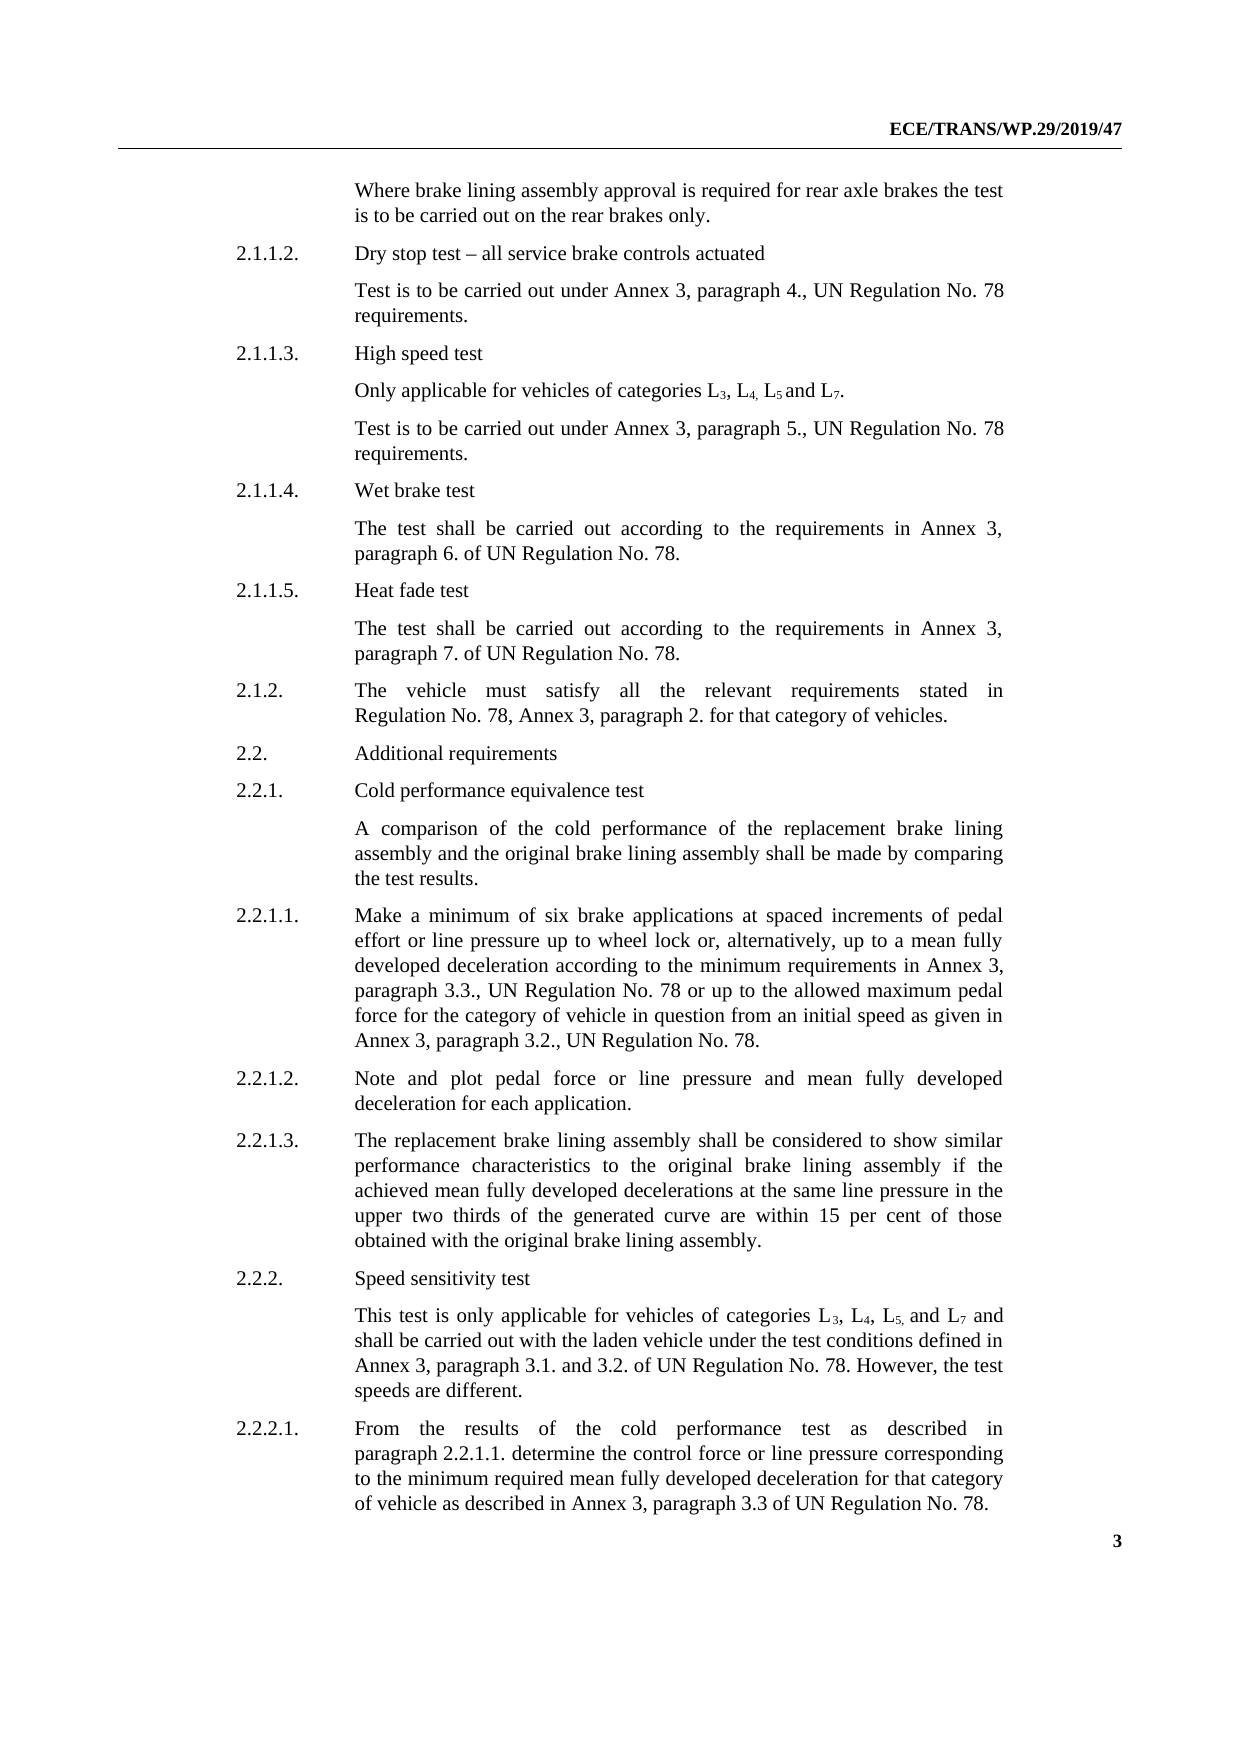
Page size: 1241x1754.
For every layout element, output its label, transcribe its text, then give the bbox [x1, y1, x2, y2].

text 2.2.2.1. From the results of the cold performance test as described in paragraph 2.2.1.1. determine the control force or line pressure corresponding to the minimum required mean fully developed deceleration for that category of vehicle as described in Annex 3, paragraph 3.3 of UN Regulation No. 78. [236, 1415, 1004, 1515]
text Test is to be carried out under Annex 3, paragraph 4., UN Regulation No. 78 requirements. [354, 277, 1004, 327]
text A comparison of the cold performance of the replacement brake lining assembly and the original brake lining assembly shall be made by comparing the test results. [354, 815, 1004, 890]
text 2.1.1.5. Heat fade test [236, 577, 1004, 602]
text Only applicable for vehicles of categories L3, L4, L5 and L7. [354, 377, 1004, 402]
text 2.2.1.2. Note and plot pedal force or line pressure and mean fully developed deceleration for each application. [236, 1065, 1004, 1115]
text The test shall be carried out according to the requirements in Annex 3, paragraph 7. of UN Regulation No. 78. [354, 615, 1004, 665]
text 2.1.1.3. High speed test [236, 340, 1004, 365]
text 2.2.1. Cold performance equivalence test [236, 777, 1004, 802]
text 2.1.2. The vehicle must satisfy all the relevant requirements stated in Regulation No. 78, Annex 3, paragraph 2. for that category of vehicles. [236, 677, 1004, 727]
text 2.1.1.2. Dry stop test – all service brake controls actuated [236, 240, 1004, 265]
text The test shall be carried out according to the requirements in Annex 3, paragraph 6. of UN Regulation No. 78. [354, 515, 1004, 565]
text 2.2.1.1. Make a minimum of six brake applications at spaced increments of pedal effort or line pressure up to wheel lock or, alternatively, up to a mean fully developed deceleration according to the minimum requirements in Annex 3, paragraph 3.3., UN Regulation No. 78 or up to the allowed maximum pedal force for the category of vehicle in question from an initial speed as given in Annex 3, paragraph 3.2., UN Regulation No. 78. [236, 902, 1004, 1052]
text Test is to be carried out under Annex 3, paragraph 5., UN Regulation No. 78 requirements. [354, 415, 1004, 465]
text 2.2.1.3. The replacement brake lining assembly shall be considered to show similar performance characteristics to the original brake lining assembly if the achieved mean fully developed decelerations at the same line pressure in the upper two thirds of the generated curve are within 15 per cent of those obtained with the original brake lining assembly. [236, 1127, 1004, 1252]
text 2.1.1.4. Wet brake test [236, 477, 1004, 502]
text This test is only applicable for vehicles of categories L3, L4, L5, and L7 and shall be carried out with the laden vehicle under the test conditions defined in Annex 3, paragraph 3.1. and 3.2. of UN Regulation No. 78. However, the test speeds are different. [354, 1302, 1004, 1402]
text 2.2. Additional requirements [236, 740, 1004, 765]
text 2.2.2. Speed sensitivity test [236, 1265, 1004, 1290]
text Where brake lining assembly approval is required for rear axle brakes the test is to be carried out on the rear brakes only. [354, 177, 1004, 227]
